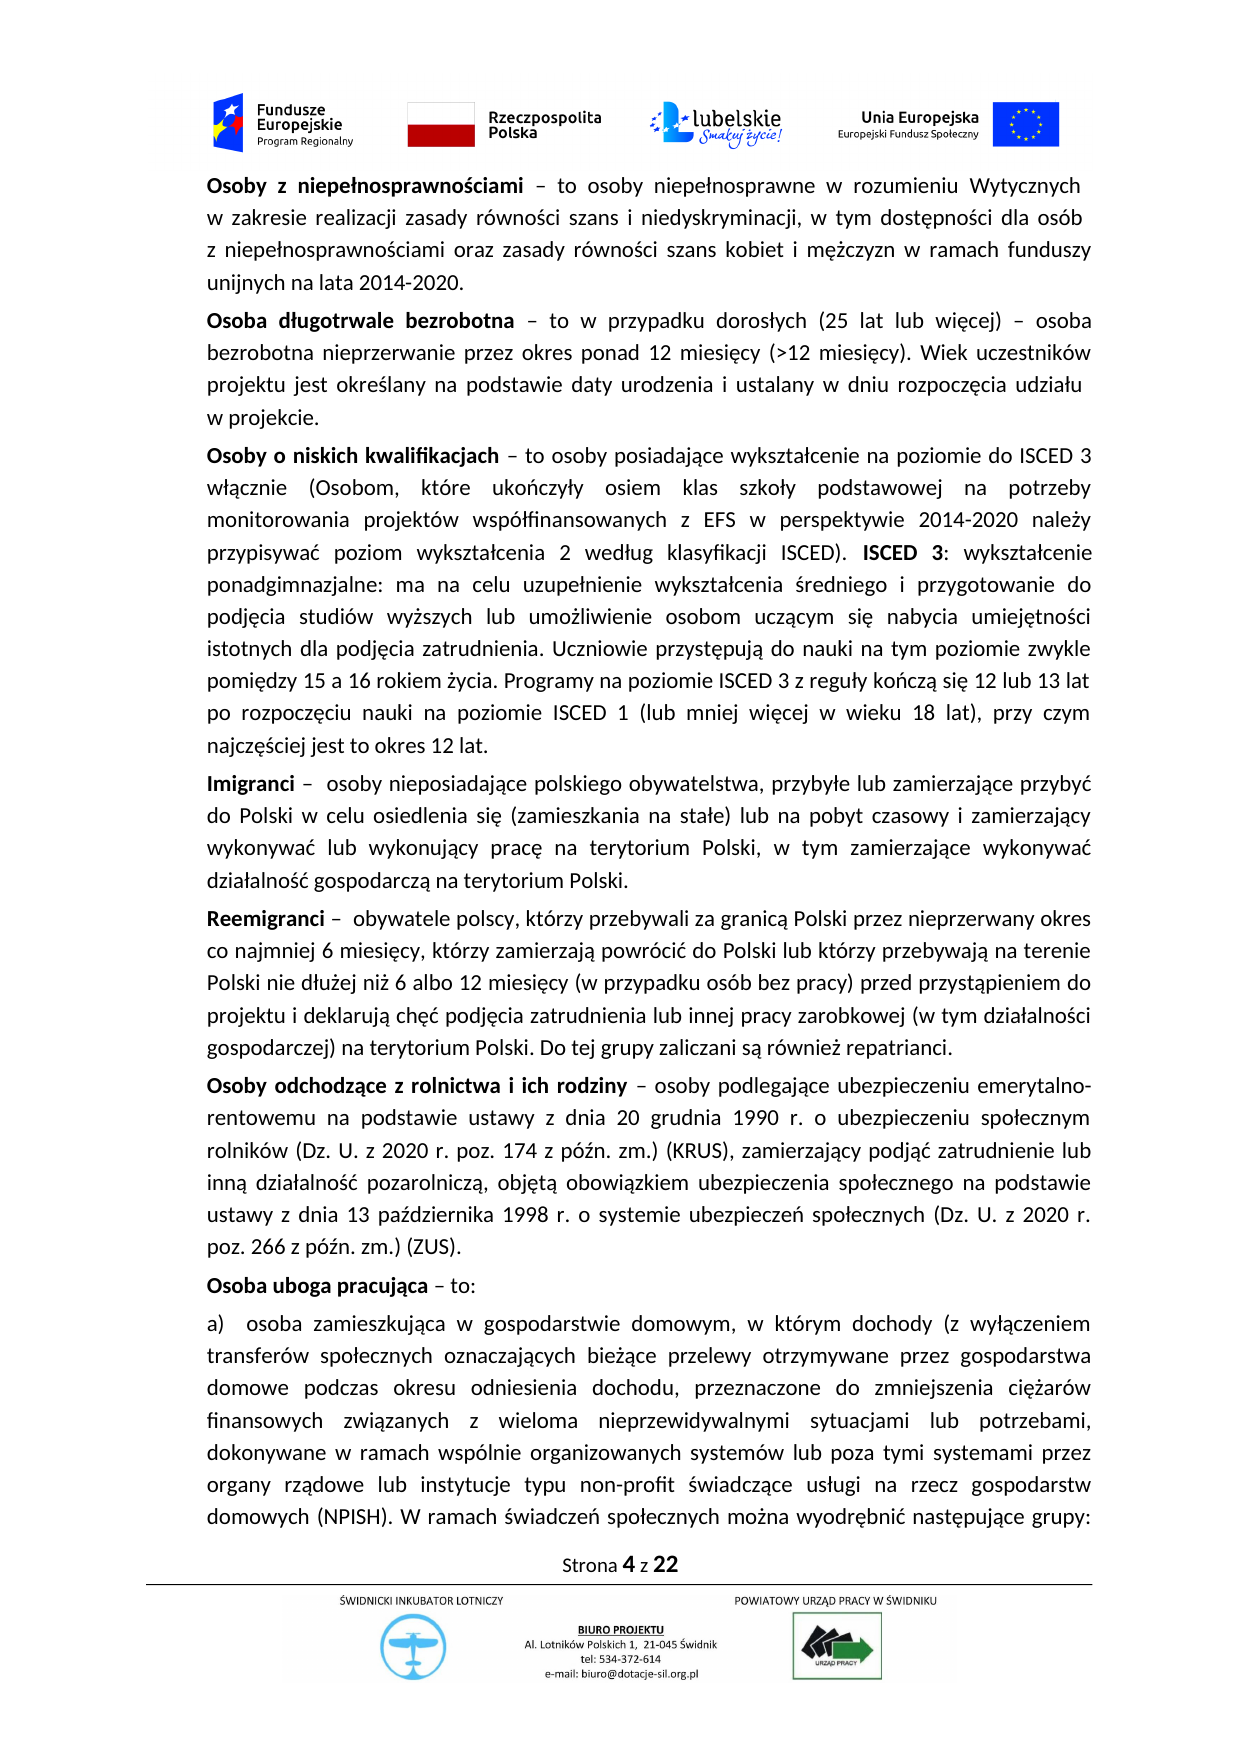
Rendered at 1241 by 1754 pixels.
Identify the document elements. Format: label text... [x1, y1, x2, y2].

text Osoba długotrwale bezrobotna – to w przypadku dorosłych (25 lat lub więcej) – osoba bezrobotna nieprzerwanie przez okres ponad 12 miesięcy (>12 miesięcy). Wiek uczestników projektu jest określany na podstawie daty urodzenia i ustalany w dniu rozpoczęcia udziału w projekcie. [207, 306, 1093, 431]
text Osoby o niskich kwalifikacjach – to osoby posiadające wykształcenie na poziomie do ISCED 3 włącznie (Osobom, które ukończyły osiem klas szkoły podstawowej na potrzeby monitorowania projektów współfinansowanych z EFS w perspektywie 2014-2020 należy przypisywać poziom wykształcenia 2 według klasyfikacji ISCED). ISCED 3: wykształcenie ponadgimnazjalne: ma na celu uzupełnienie wykształcenia średniego i przygotowanie do podjęcia studiów wyższych lub umożliwienie osobom uczącym się nabycia umiejętności istotnych dla podjęcia zatrudnienia. Uczniowie przystępują do nauki na tym poziomie zwykle pomiędzy 15 a 16 rokiem życia. Programy na poziomie ISCED 3 z reguły kończą się 12 lub 13 lat po rozpoczęciu nauki na poziomie ISCED 1 (lub mniej więcej w wieku 18 lat), przy czym najczęściej jest to okres 12 lat. [207, 441, 1093, 759]
text Osoby odchodzące z rolnictwa i ich rodziny – osoby podlegające ubezpieczeniu emerytalno-rentowemu na podstawie ustawy z dnia 20 grudnia 1990 r. o ubezpieczeniu społecznym rolników (Dz. U. z 2020 r. poz. 174 z późn. zm.) (KRUS), zamierzający podjąć zatrudnienie lub inną działalność pozarolniczą, objętą obowiązkiem ubezpieczenia społecznego na podstawie ustawy z dnia 13 października 1998 r. o systemie ubezpieczeń społecznych (Dz. U. z 2020 r. poz. 266 z późn. zm.) (ZUS). [207, 1071, 1093, 1260]
text Imigranci – osoby nieposiadające polskiego obywatelstwa, przybyłe lub zamierzające przybyć do Polski w celu osiedlenia się (zamieszkania na stałe) lub na pobyt czasowy i zamierzający wykonywać lub wykonujący pracę na terytorium Polski, w tym zamierzające wykonywać działalność gospodarczą na terytorium Polski. [207, 769, 1093, 894]
picture [147, 73, 1093, 171]
text Osoby z niepełnosprawnościami – to osoby niepełnosprawne w rozumieniu Wytycznych w zakresie realizacji zasady równości szans i niedyskryminacji, w tym dostępności dla osób z niepełnosprawnościami oraz zasady równości szans kobiet i mężczyzn w ramach funduszy unijnych na lata 2014-2020. [207, 171, 1093, 296]
picture [282, 1595, 958, 1683]
text Osoba uboga pracująca – to: [207, 1271, 1093, 1299]
text Reemigranci – obywatele polscy, którzy przebywali za granicą Polski przez nieprzerwany okres co najmniej 6 miesięcy, którzy zamierzają powrócić do Polski lub którzy przebywają na terenie Polski nie dłużej niż 6 albo 12 miesięcy (w przypadku osób bez pracy) przed przystąpieniem do projektu i deklarują chęć podjęcia zatrudnienia lub innej pracy zarobkowej (w tym działalności gospodarczej) na terytorium Polski. Do tej grupy zaliczani są również repatrianci. [207, 904, 1093, 1061]
